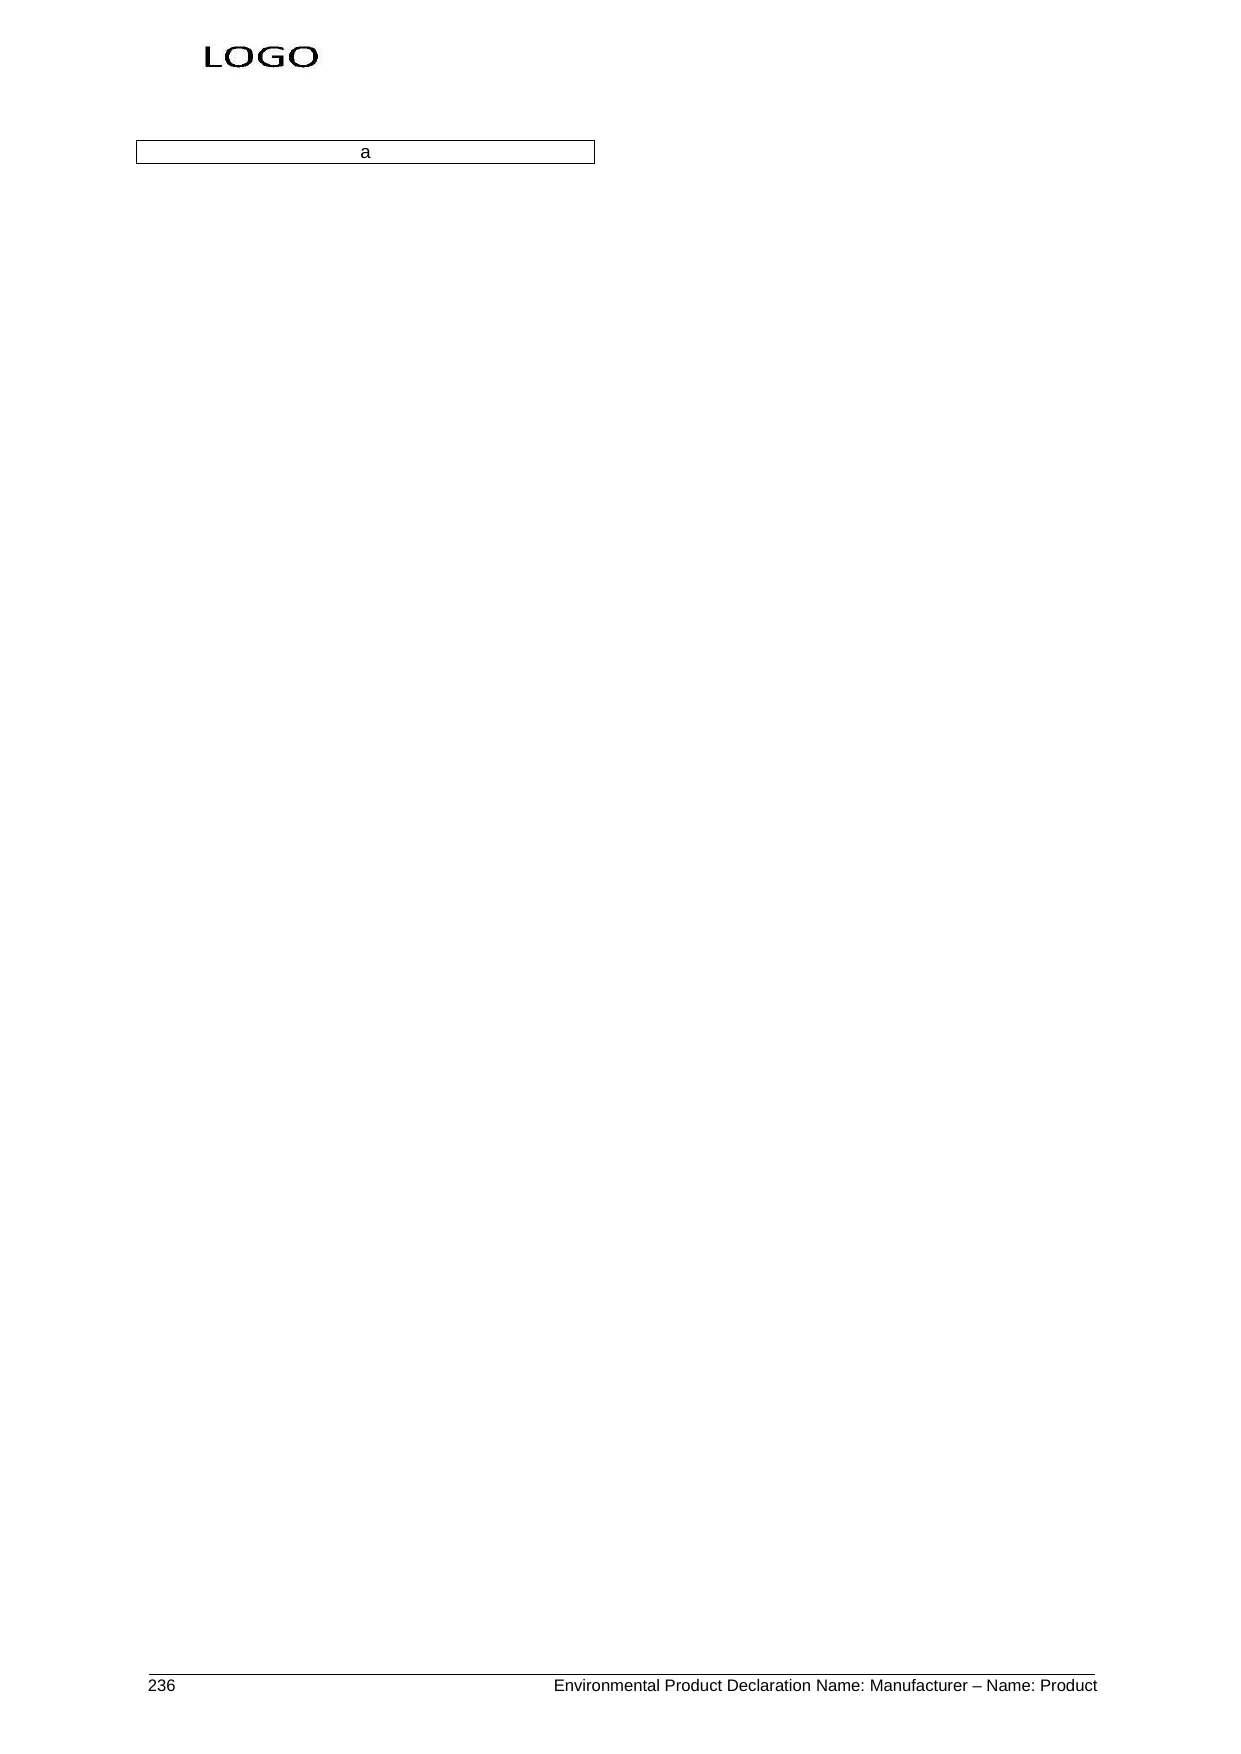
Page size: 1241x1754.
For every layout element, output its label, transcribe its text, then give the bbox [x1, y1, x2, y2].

table_cell a [137, 141, 594, 162]
picture [148, 13, 623, 102]
